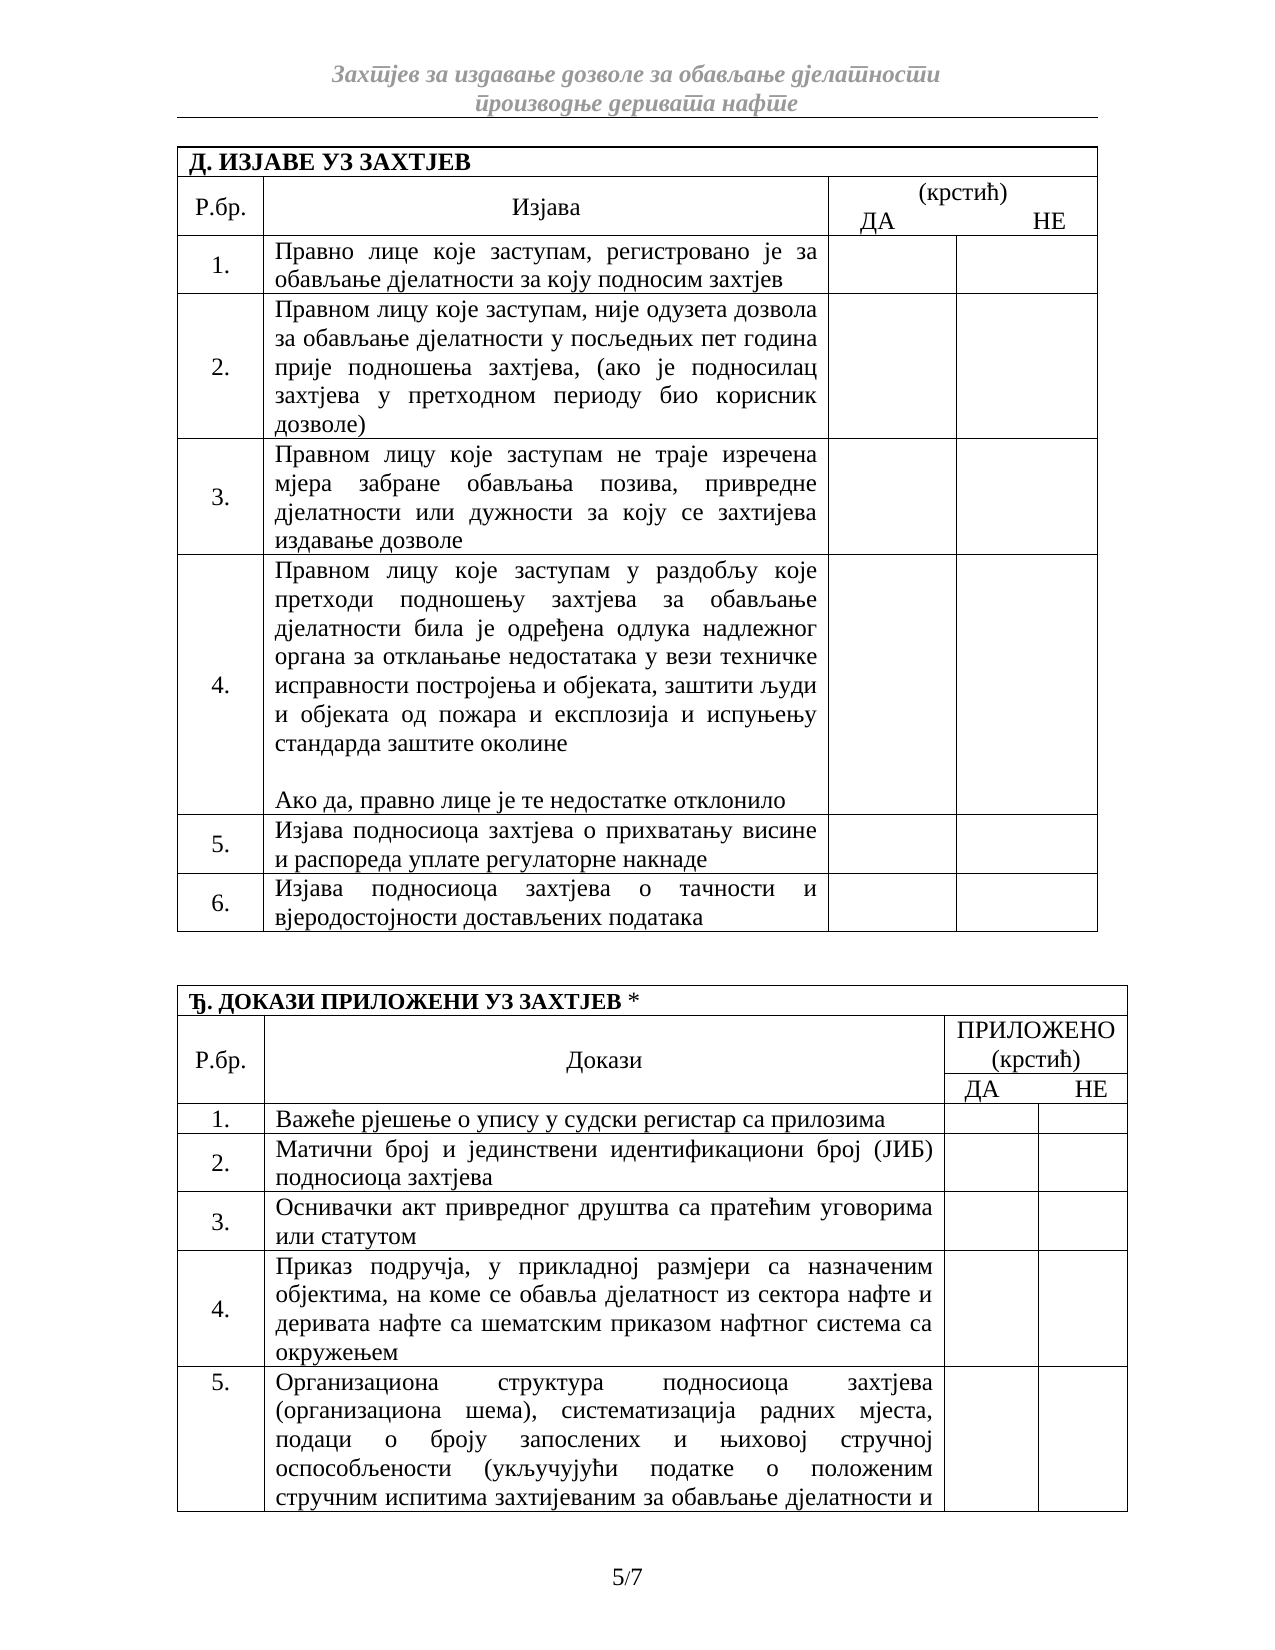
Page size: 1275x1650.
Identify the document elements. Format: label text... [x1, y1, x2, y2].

table_cell [829, 294, 956, 438]
table_cell 3. [178, 1192, 264, 1250]
table_cell Р.бр. [178, 1016, 264, 1103]
table_cell [945, 1104, 1038, 1133]
table_cell 2. [178, 294, 263, 438]
table_cell ПРИЛОЖЕНО (крстић) [945, 1016, 1127, 1073]
table_cell 3. [178, 439, 263, 554]
table_cell Важеће рјешење о упису у судски регистар са прилозима [265, 1104, 944, 1133]
table_cell [957, 236, 1097, 293]
table_cell 1. [178, 1104, 264, 1133]
table_header Ђ. ДОКАЗИ ПРИЛОЖЕНИ УЗ ЗАХТЈЕВ * [178, 986, 1127, 1014]
table_cell [1039, 1192, 1127, 1250]
table_cell [829, 555, 956, 814]
table_cell Оснивачки акт привредног друштва са пратећим уговорима или статутом [265, 1192, 944, 1250]
table_cell [945, 1367, 1038, 1511]
table_cell Изјава подносиоца захтјева о прихватању висине и распореда уплате регулаторне накнаде [264, 815, 828, 872]
table_cell ДА НЕ [945, 1074, 1127, 1103]
table_cell [1039, 1134, 1127, 1191]
table_cell 1. [178, 236, 263, 293]
table_cell 5. [178, 1367, 264, 1511]
table_cell Матични број и јединствени идентификациони број (JИБ) подносиоца захтјева [265, 1134, 944, 1191]
table_cell Изјава [264, 177, 828, 235]
table_cell [957, 874, 1097, 931]
table_cell [957, 555, 1097, 814]
table_cell (крстић) ДА НЕ [829, 177, 1097, 235]
table_header Д. ИЗЈАВЕ УЗ ЗАХТЈЕВ [178, 148, 1097, 176]
table_cell Приказ подручја, у прикладној размјери са назначеним објектима, на коме се обавља дјелатност из сектора нафте и деривата нафте са шематским приказом нафтног система са окружењем [265, 1251, 944, 1366]
table_cell [945, 1134, 1038, 1191]
table_cell [945, 1192, 1038, 1250]
table_cell Правно лице које заступам, регистрованo је за обављање дјелатности за коју подносим захтјев [264, 236, 828, 293]
table_cell Р.бр. [178, 177, 263, 235]
table_cell Правном лицу које заступам не траје изречена мјера забране обављања позива, привредне дјелатности или дужности за коју се захтијева издавање дозволе [264, 439, 828, 554]
table_cell [829, 236, 956, 293]
table_cell 2. [178, 1134, 264, 1191]
table_cell [957, 439, 1097, 554]
table_cell 6. [178, 874, 263, 931]
table_cell [829, 439, 956, 554]
table_cell [957, 294, 1097, 438]
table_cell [265, 1367, 944, 1511]
table_cell [957, 815, 1097, 872]
table_cell Докази [265, 1016, 944, 1103]
table_cell [829, 815, 956, 872]
table_cell 5. [178, 815, 263, 872]
table_cell 4. [178, 555, 263, 814]
table_cell Правном лицу које заступам у раздобљу које претходи подношењу захтјева за обављање дјелатности била је одређена одлука надлежног органа за отклањање недостатака у вези техничке исправности постројења и објеката, заштити људи и објеката од пожара и експлозија и испуњењу стандарда заштите околине Ако да, правно лице је те недостатке отклонило [264, 555, 828, 814]
table_cell 4. [178, 1251, 264, 1366]
table_cell [829, 874, 956, 931]
table_cell Правном лицу које заступам, није одузета дозвола за обављање дјелатности у посљедњих пет година прије подношења захтјева, (ако је подносилац захтјева у претходном периоду био корисник дозволе) [264, 294, 828, 438]
table_cell [1039, 1104, 1127, 1133]
table_cell Изјава подносиоца захтјева о тачности и вјеродостојности достављених података [264, 874, 828, 931]
table_cell [945, 1251, 1038, 1366]
table_cell [1039, 1251, 1127, 1366]
table_cell [1039, 1367, 1127, 1511]
